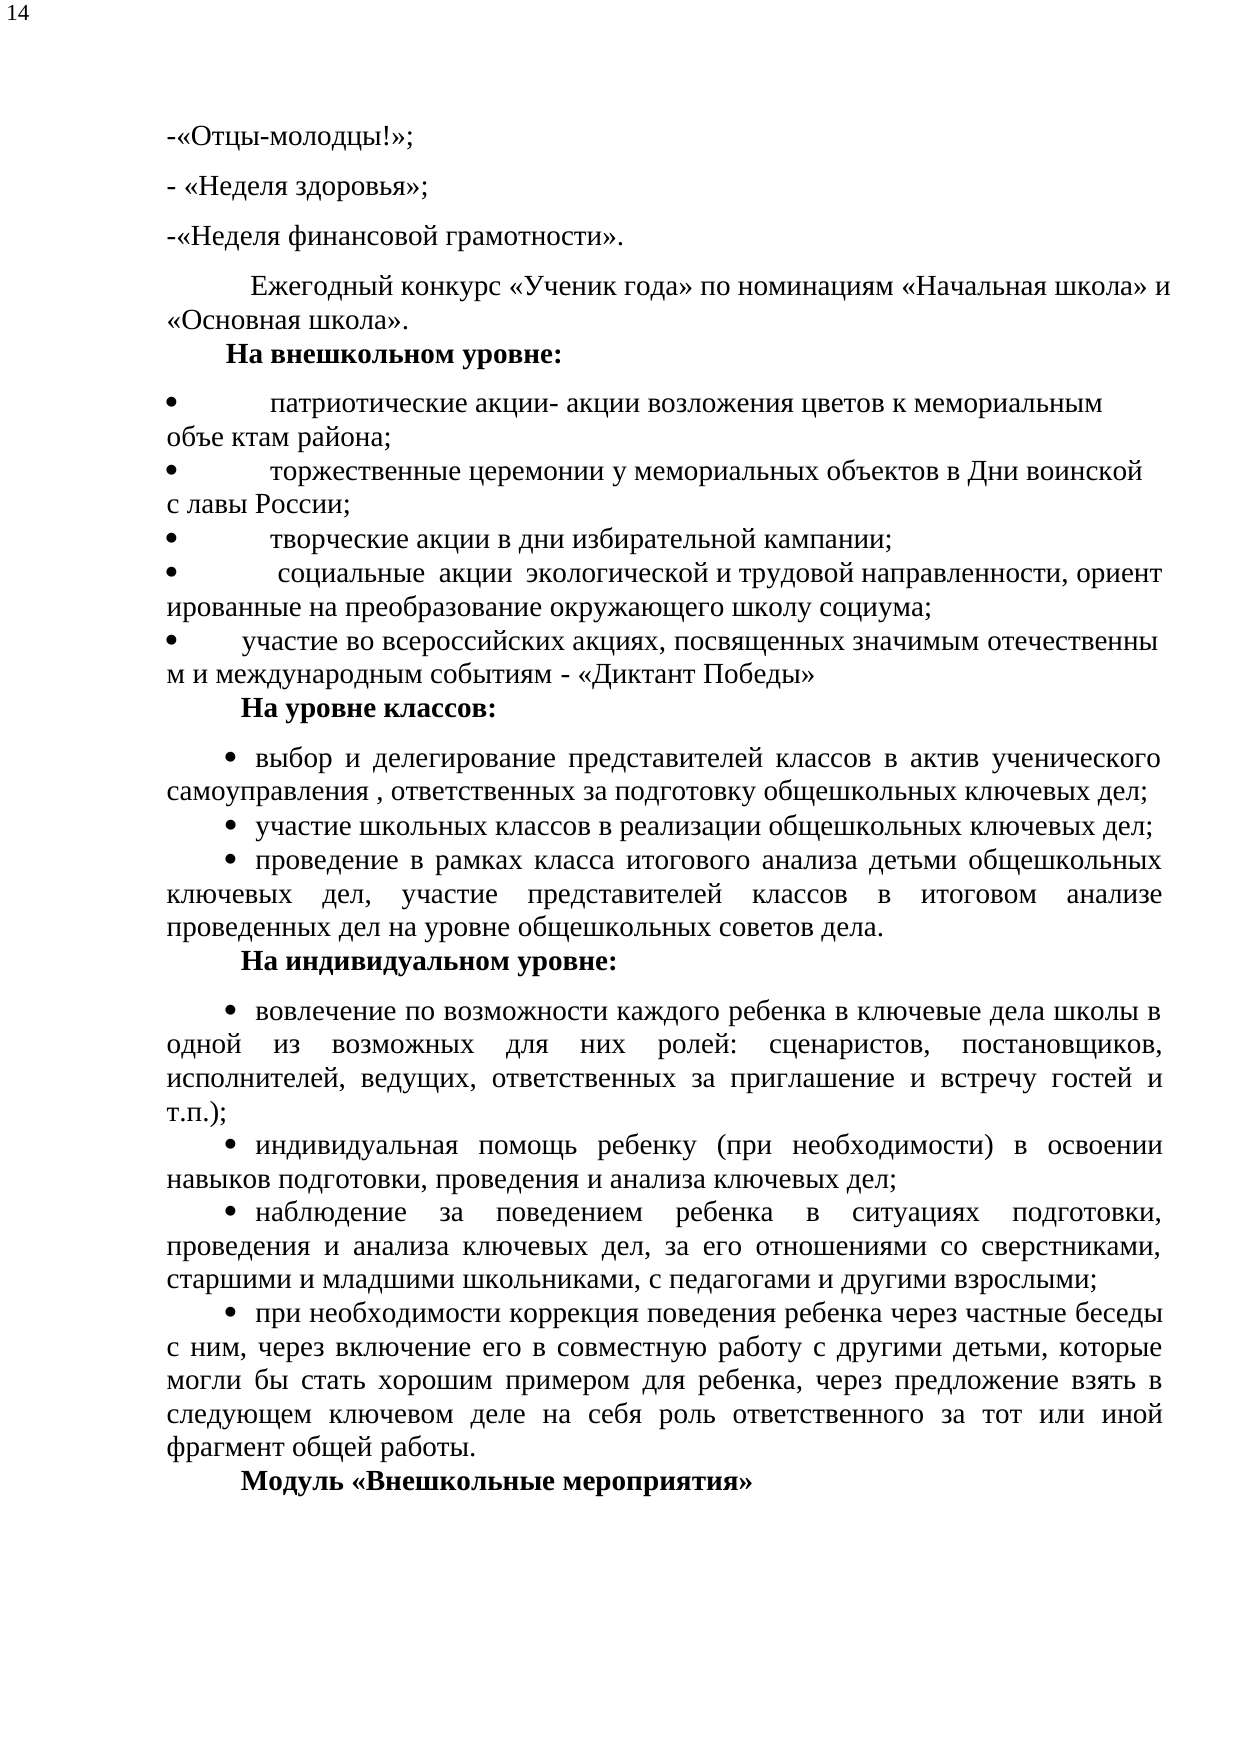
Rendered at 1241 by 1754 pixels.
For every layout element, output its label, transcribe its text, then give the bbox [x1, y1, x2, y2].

text -«Отцы-молодцы!»; [166, 118, 1215, 152]
text -«Неделя финансовой грамотности». [166, 218, 1215, 252]
text Ежегодный конкурс «Ученик года» по номинациям «Начальная школа» и [250, 269, 1215, 302]
list «Неделя здоровья»; [166, 168, 1215, 202]
text На индивидуальном уровне: [241, 943, 1215, 977]
list социальные акции экологической и трудовой направленности, ориент ированные на преобразование окружающего школу социума; [166, 556, 1162, 623]
list торжественные церемонии у мемориальных объектов в Дни воинской с лавы России; [166, 453, 1162, 520]
text На внешкольном уровне: [226, 336, 1215, 369]
list участие школьных классов в реализации общешкольных ключевых дел; [226, 807, 1215, 842]
list вовлечение по возможности каждого ребенка в ключевые дела школы в одной из возможных для них ролей: сценаристов, постановщиков, исполнителей, ведущих, ответственных за приглашение и встречу гостей и т.п.); [166, 993, 1163, 1127]
list наблюдение за поведением ребенка в ситуациях подготовки, проведения и анализа ключевых дел, за его отношениями со сверстниками, старшими и младшими школьниками, с педагогами и другими взрослыми; [166, 1194, 1162, 1295]
list участие во всероссийских акциях, посвященных значимым отечественны м и международным событиям - «Диктант Победы» [166, 623, 1162, 690]
list проведение в рамках класса итогового анализа детьми общешкольных ключевых дел, участие представителей классов в итоговом анализе проведенных дел на уровне общешкольных советов дела. [166, 842, 1163, 943]
list индивидуальная помощь ребенку (при необходимости) в освоении навыков подготовки, проведения и анализа ключевых дел; [166, 1127, 1163, 1194]
list патриотические акции- акции возложения цветов к мемориальным объе ктам района; [166, 386, 1163, 453]
list при необходимости коррекция поведения ребенка через частные беседы с ним, через включение его в совместную работу с другими детьми, которые могли бы стать хорошим примером для ребенка, через предложение взять в следующем ключевом деле на себя роль ответственного за тот или иной фрагмент общей работы. [166, 1295, 1164, 1463]
text Модуль «Внешкольные мероприятия» [241, 1463, 1215, 1496]
text «Основная школа». [166, 302, 1215, 336]
list выбор и делегирование представителей классов в актив ученического самоуправления , ответственных за подготовку общешкольных ключевых дел; [166, 740, 1162, 807]
text На уровне классов: [241, 690, 1215, 724]
list творческие акции в дни избирательной кампании; [166, 520, 1215, 556]
